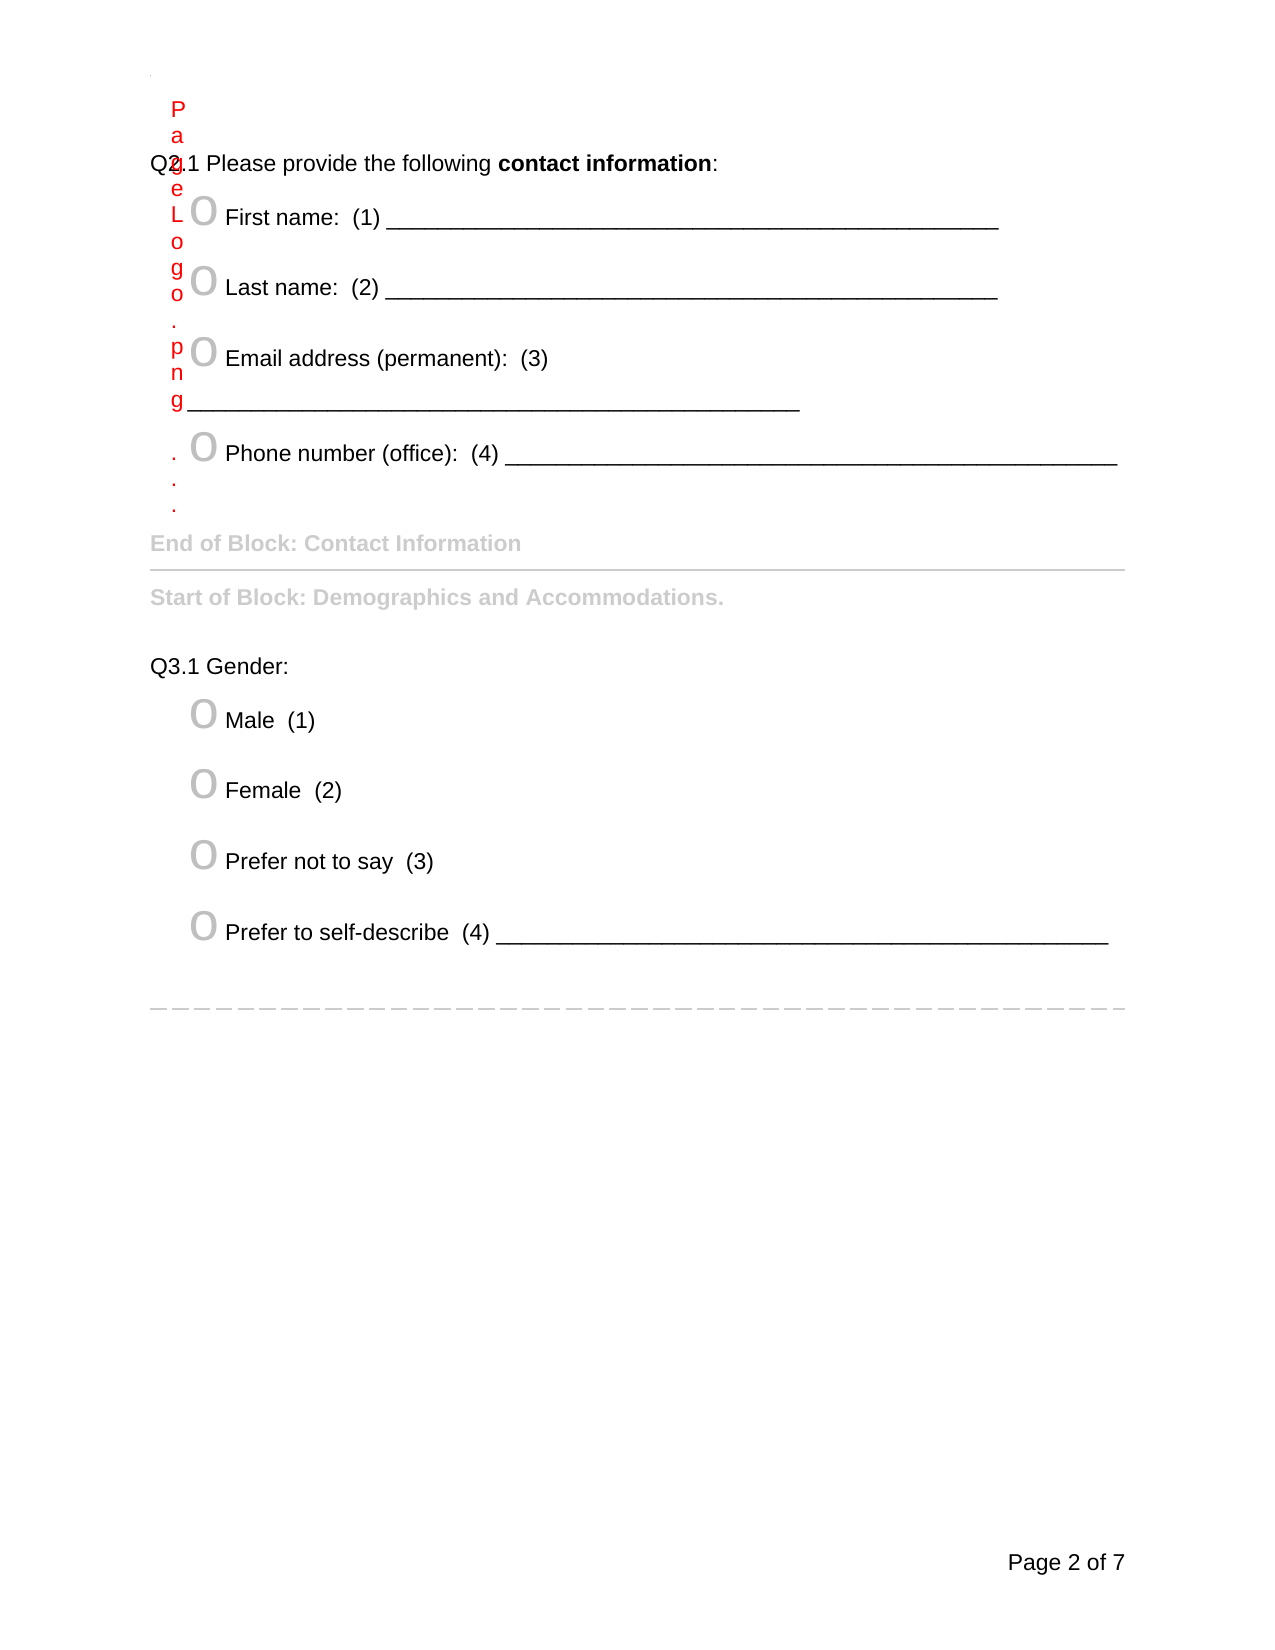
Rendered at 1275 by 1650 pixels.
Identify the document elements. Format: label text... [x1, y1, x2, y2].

list Phone number (office): (4) ________________________________________________ [187, 417, 1125, 478]
list Female (2) [187, 754, 1125, 815]
list Male (1) [187, 683, 1125, 744]
list Prefer to self-describe (4) ________________________________________________ [187, 895, 1125, 956]
text End of Block: Contact Information [150, 530, 1125, 556]
text Q2.1 Please provide the following contact information: [150, 150, 1125, 176]
list Prefer not to say (3) [187, 824, 1125, 886]
text Q3.1 Gender: [150, 653, 1125, 679]
text Start of Block: Demographics and Accommodations. [150, 584, 1125, 610]
list First name: (1) ________________________________________________ [187, 180, 1125, 242]
list Email address (permanent): (3) ________________________________________________ [187, 321, 1125, 413]
list Last name: (2) ________________________________________________ [187, 251, 1125, 312]
